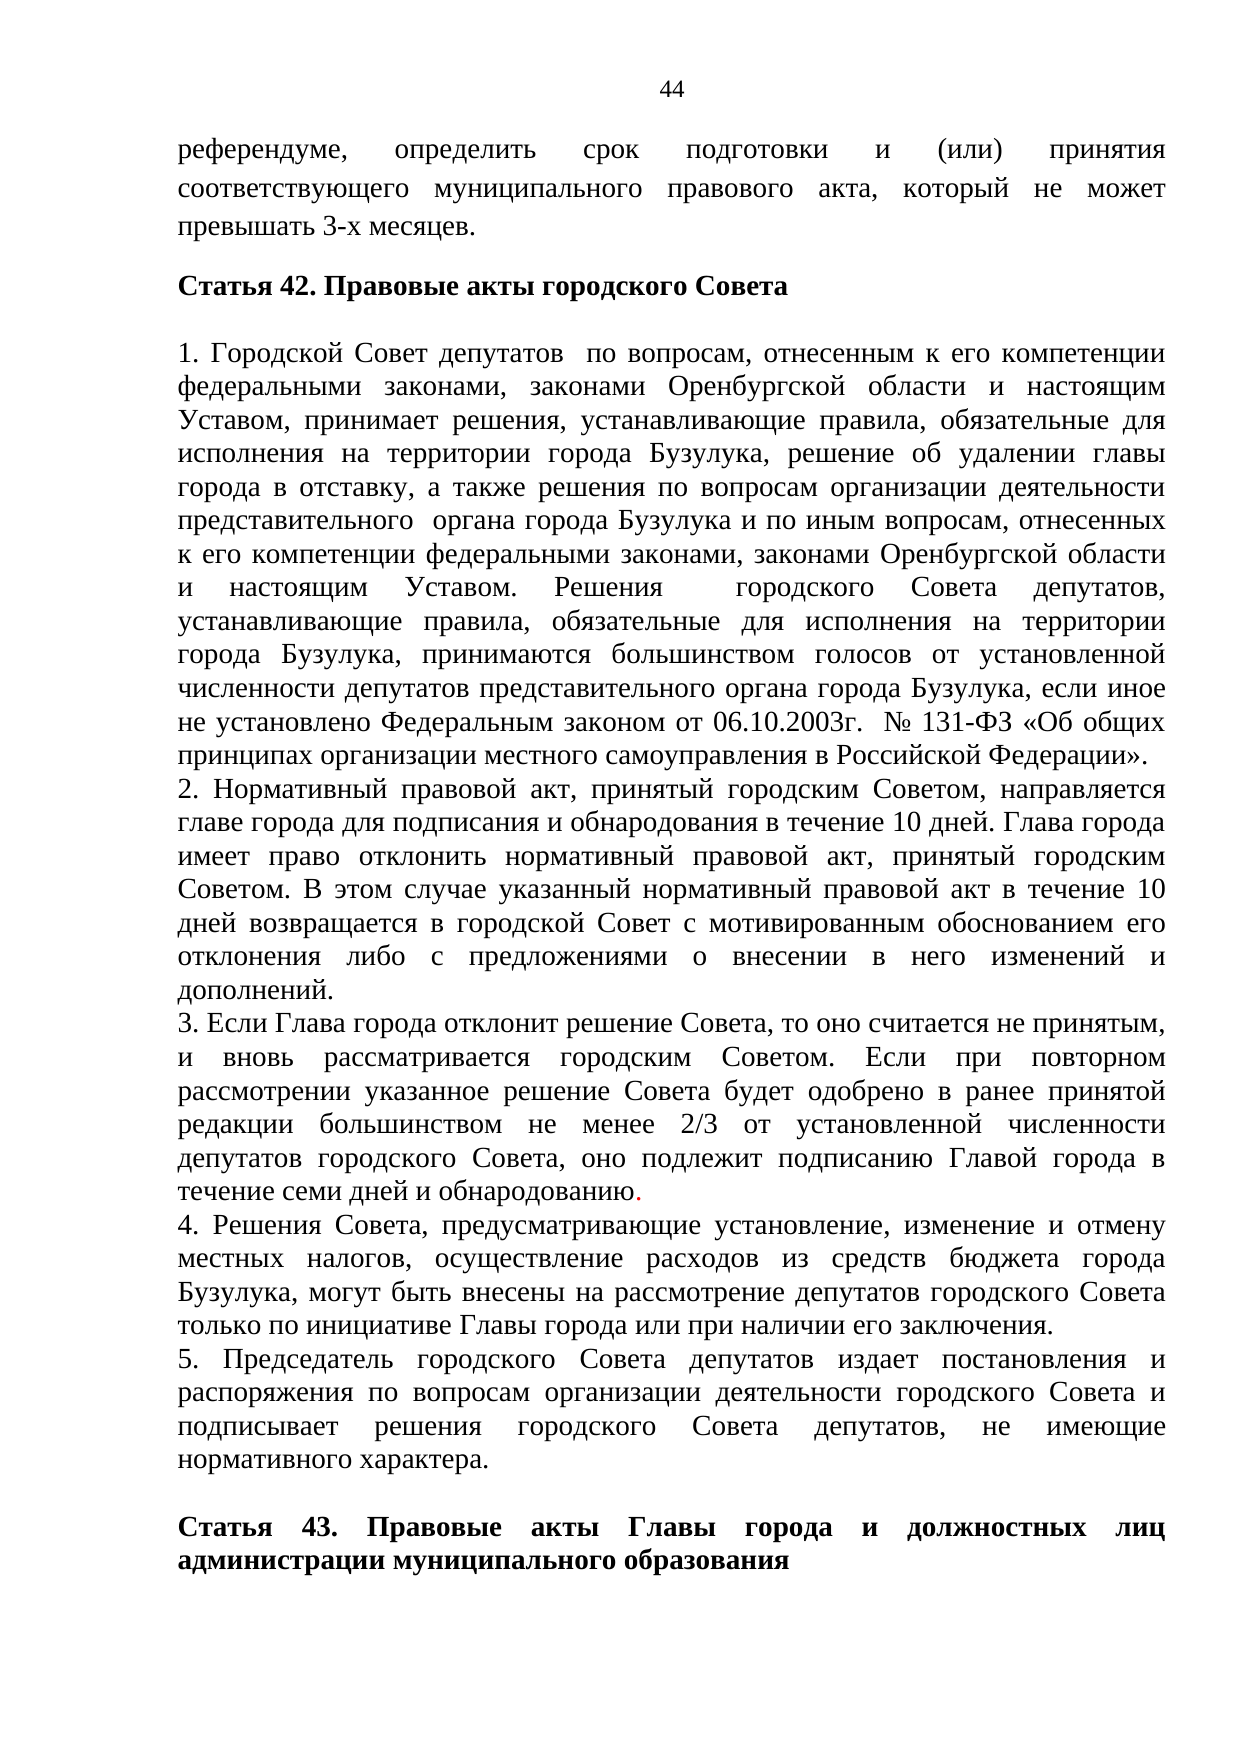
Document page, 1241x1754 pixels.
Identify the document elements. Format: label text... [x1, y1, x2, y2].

text 3. Если Глава города отклонит решение Совета, то оно считается не принятым, и вновь рассматривается городским Советом. Если при повторном рассмотрении указанное решение Совета будет одобрено в ранее принятой редакции большинством не менее 2/3 от установленной численности депутатов городского Совета, оно подлежит подписанию Главой города в течение семи дней и обнародованию. [177, 1006, 1167, 1207]
text 2. Нормативный правовой акт, принятый городским Советом, направляется главе города для подписания и обнародования в течение 10 дней. Глава города имеет право отклонить нормативный правовой акт, принятый городским Советом. В этом случае указанный нормативный правовой акт в течение 10 дней возвращается в городской Совет с мотивированным обоснованием его отклонения либо с предложениями о внесении в него изменений и дополнений. [177, 771, 1167, 1006]
text 1. Городской Совет депутатов по вопросам, отнесенным к его компетенции федеральными законами, законами Оренбургской области и настоящим Уставом, принимает решения, устанавливающие правила, обязательные для исполнения на территории города Бузулука, решение об удалении главы города в отставку, а также решения по вопросам организации деятельности представительного органа города Бузулука и по иным вопросам, отнесенных к его компетенции федеральными законами, законами Оренбургской области и настоящим Уставом. Решения городского Совета депутатов, устанавливающие правила, обязательные для исполнения на территории города Бузулука, принимаются большинством голосов от установленной численности депутатов представительного органа города Бузулука, если иное не установлено Федеральным законом от 06.10.2003г. № 131-ФЗ «Об общих принципах организации местного самоуправления в Российской Федерации». [177, 335, 1167, 771]
text 5. Председатель городского Совета депутатов издает постановления и распоряжения по вопросам организации деятельности городского Совета и подписывает решения городского Совета депутатов, не имеющие нормативного характера. [177, 1341, 1167, 1475]
text Статья 42. Правовые акты городского Совета [177, 268, 1167, 301]
text референдуме, определить срок подготовки и (или) принятия соответствующего муниципального правового акта, который не может превышать 3-х месяцев. [177, 131, 1167, 242]
text Статья 43. Правовые акты Главы города и должностных лиц администрации муниципального образования [177, 1509, 1167, 1576]
text 4. Решения Совета, предусматривающие установление, изменение и отмену местных налогов, осуществление расходов из средств бюджета города Бузулука, могут быть внесены на рассмотрение депутатов городского Совета только по инициативе Главы города или при наличии его заключения. [177, 1207, 1167, 1341]
